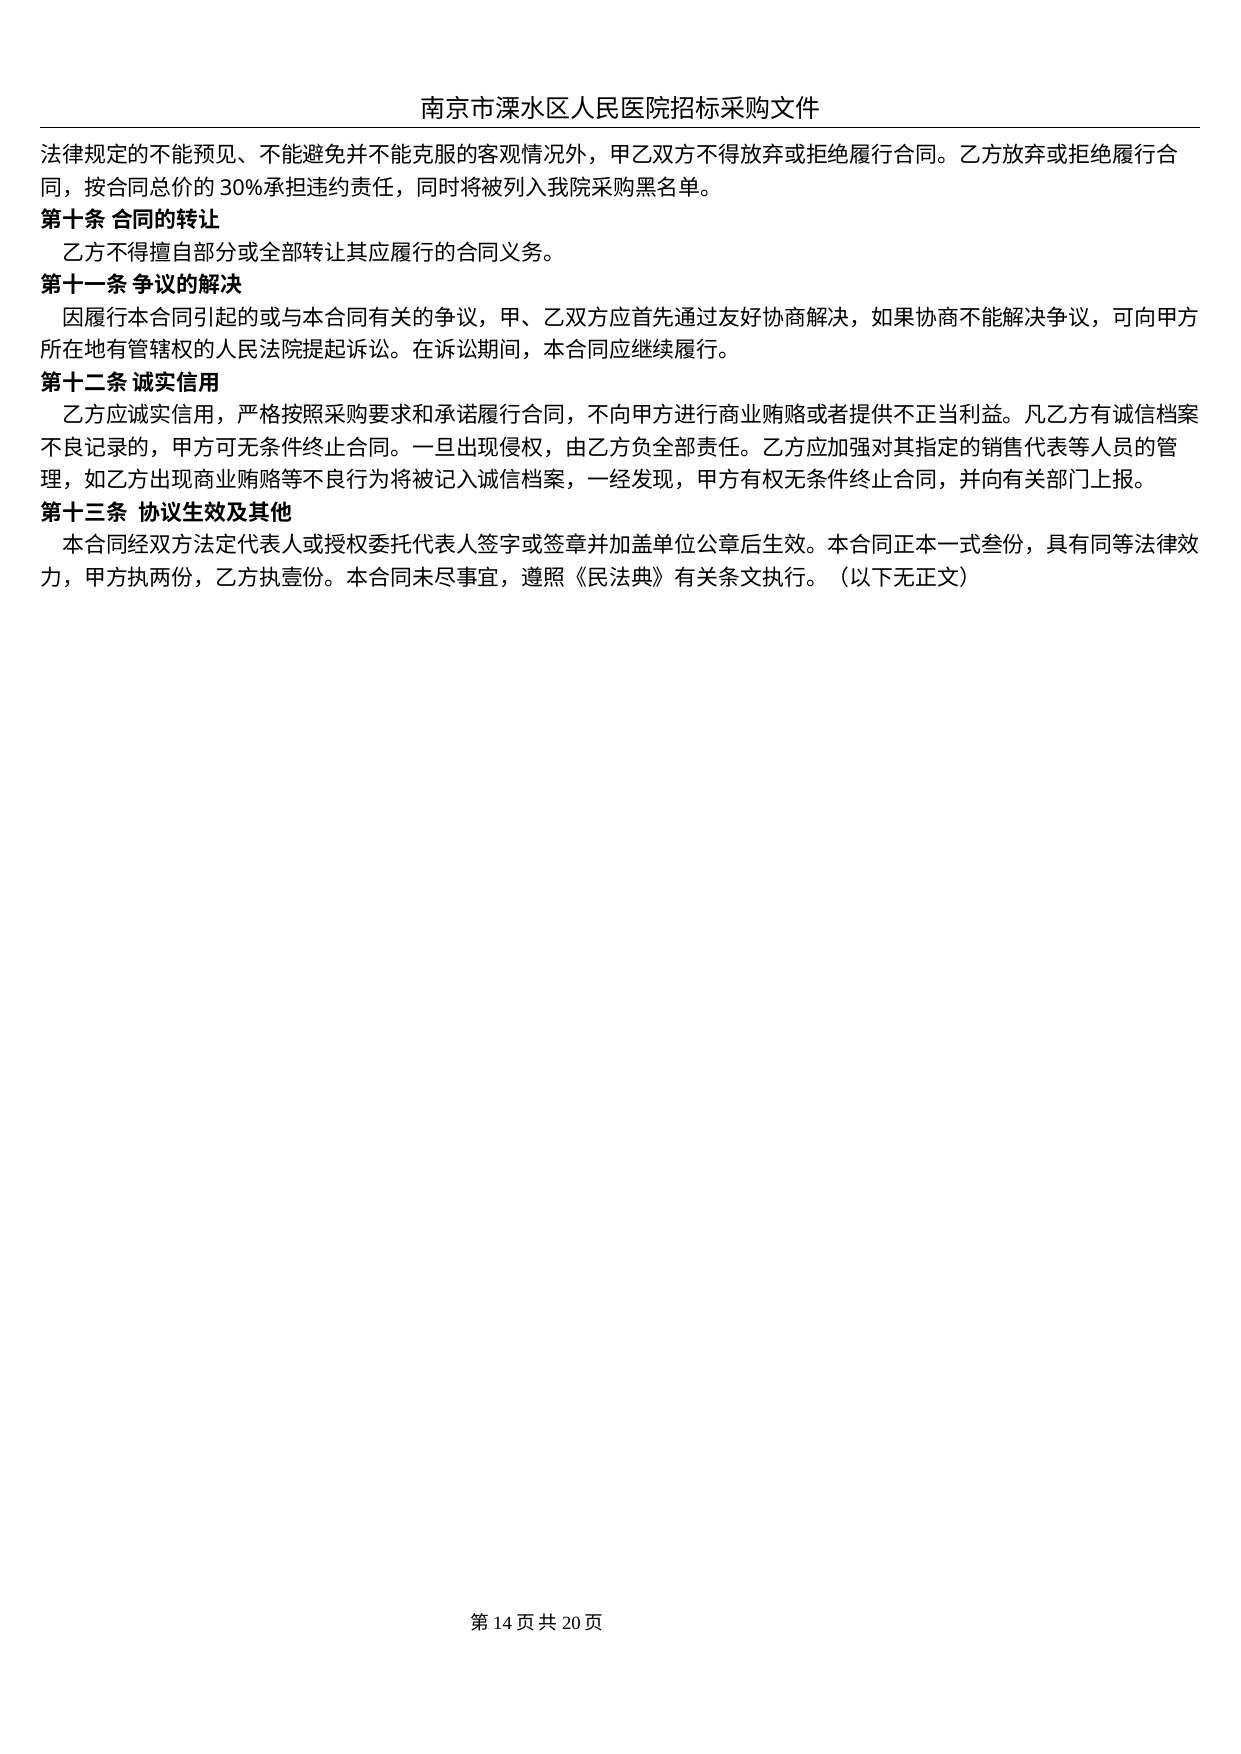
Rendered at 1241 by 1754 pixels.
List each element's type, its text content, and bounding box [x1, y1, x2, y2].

list 因履行本合同引起的或与本合同有关的争议，甲、乙双方应首先通过友好协商解决，如果协商不能解决争议，可向甲方所在地有管辖权的人民法院提起诉讼。在诉讼期间，本合同应继续履行。 [40, 299, 1200, 364]
list 本合同经双方法定代表人或授权委托代表人签字或签章并加盖单位公章后生效。本合同正本一式叁份，具有同等法律效力，甲方执两份，乙方执壹份。本合同未尽事宜，遵照《民法典》有关条文执行。（以下无正文） [40, 527, 1200, 592]
list 乙方应诚实信用，严格按照采购要求和承诺履行合同，不向甲方进行商业贿赂或者提供不正当利益。凡乙方有诚信档案不良记录的，甲方可无条件终止合同。一旦出现侵权，由乙方负全部责任。乙方应加强对其指定的销售代表等人员的管理，如乙方出现商业贿赂等不良行为将被记入诚信档案，一经发现，甲方有权无条件终止合同，并向有关部门上报。 [40, 397, 1200, 494]
list 乙方不得擅自部分或全部转让其应履行的合同义务。 [40, 234, 1200, 267]
list 协议生效及其他 [40, 494, 1200, 527]
list 争议的解决 [40, 267, 1200, 299]
list 诚实信用 [40, 364, 1200, 397]
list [40, 137, 1200, 202]
list 合同的转让 [40, 202, 1200, 234]
